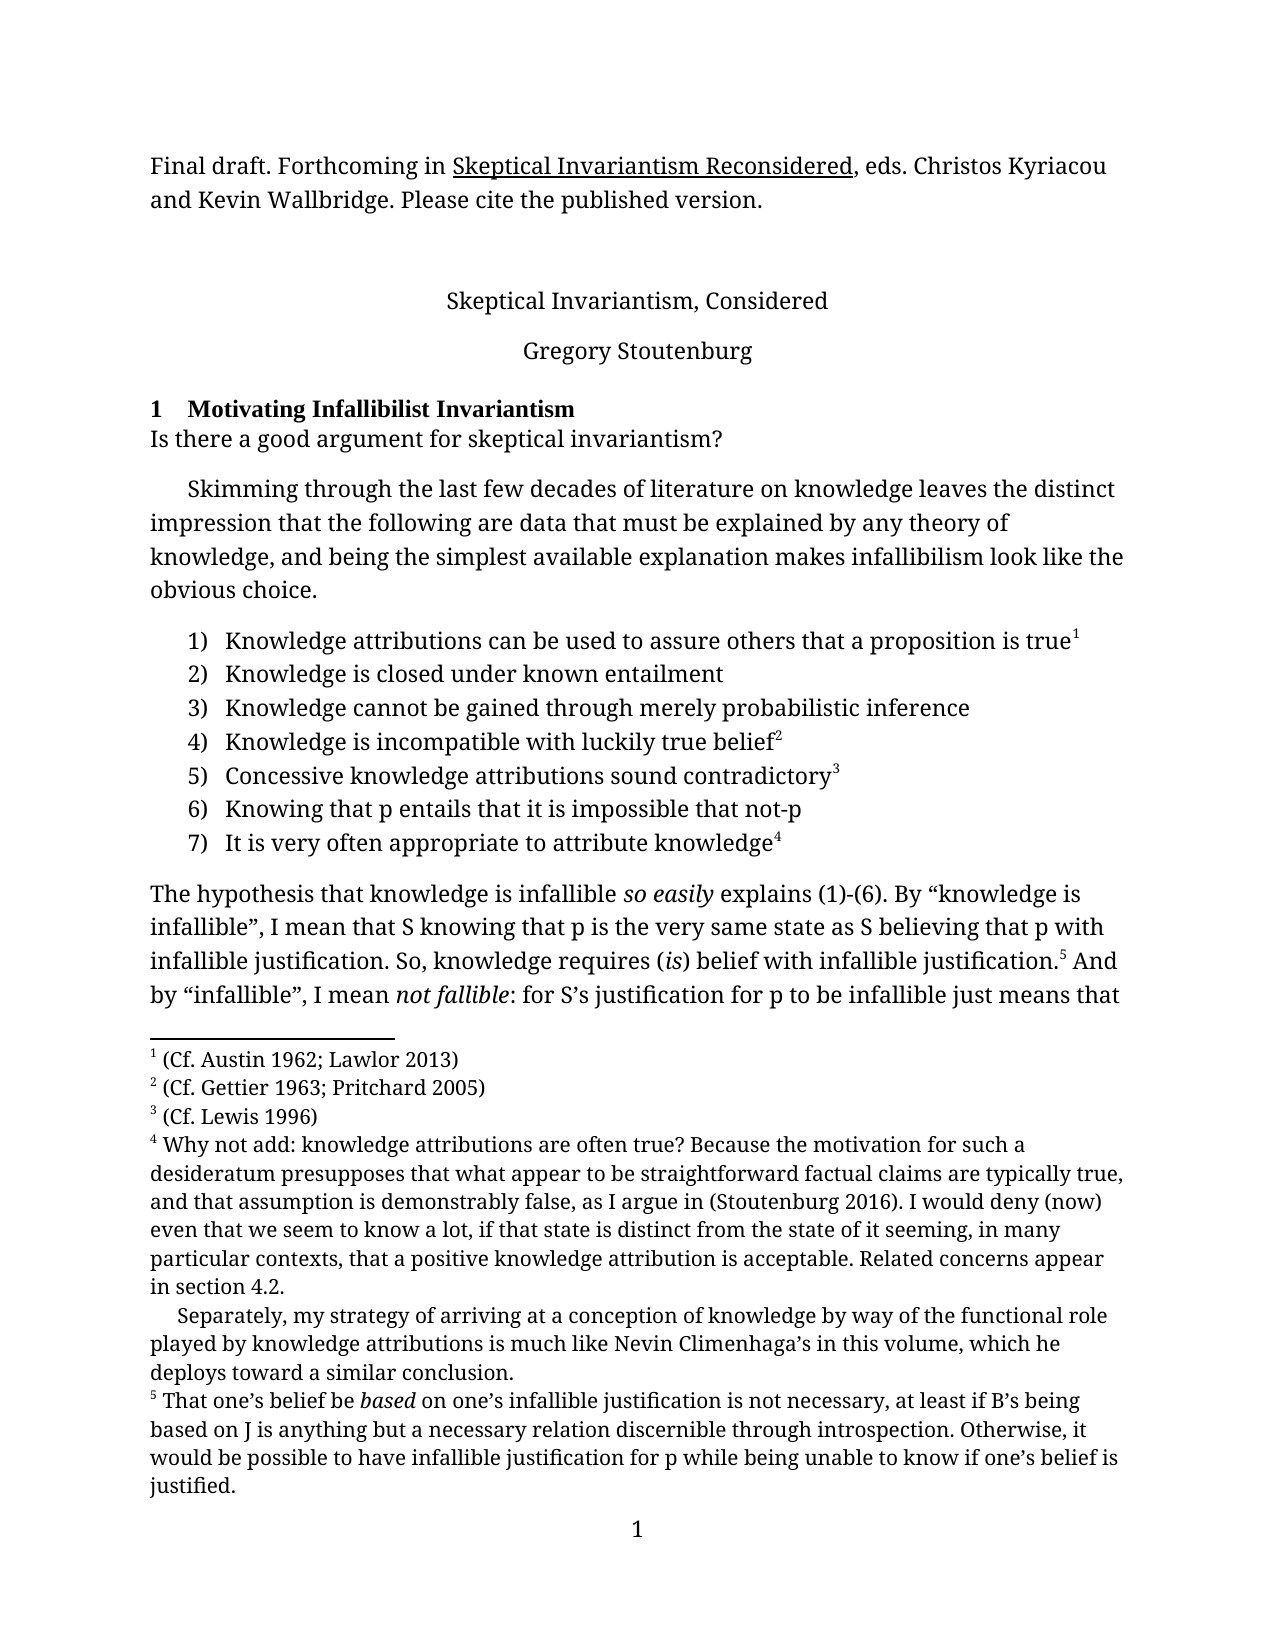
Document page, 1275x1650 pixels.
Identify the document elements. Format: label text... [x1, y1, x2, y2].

list Knowledge cannot be gained through merely probabilistic inference [187, 692, 1125, 723]
text Gregory Stoutenburg [150, 335, 1125, 366]
subtitle Motivating Infallibilist Invariantism [150, 394, 1125, 422]
list Knowledge attributions can be used to assure others that a proposition is true [187, 624, 1125, 656]
list It is very often appropriate to attribute knowledge [187, 827, 1125, 858]
list Knowledge is incompatible with luckily true belief [187, 726, 1125, 757]
text Skeptical Invariantism, Considered [150, 284, 1125, 316]
text Final draft. Forthcoming in Skeptical Invariantism Reconsidered, eds. Christos Kyriacou and Kevin Wallbridge. Please cite the published version. [150, 150, 1125, 215]
text Is there a good argument for skeptical invariantism? [150, 422, 1125, 454]
list Knowing that p entails that it is impossible that not-p [187, 793, 1125, 824]
list Concessive knowledge attributions sound contradictory [187, 759, 1125, 791]
text Skimming through the last few decades of literature on knowledge leaves the distinct impression that the following are data that must be explained by any theory of knowledge, and being the simplest available explanation makes infallibilism look like the obvious choice. [150, 473, 1125, 605]
text The hypothesis that knowledge is infallible so easily explains (1)-(6). By “knowledge is infallible”, I mean that S knowing that p is the very same state as S believing that p with infallible justification. So, knowledge requires (is) belief with infallible justification. And by “infallible”, I mean not fallible: for S’s justification for p to be infallible just means that S’s justification is sufficient for the truth of p (on the definition I prefer). I will call this view infallibilist invariantism, for the sake of distinguishing it from alternative versions of skeptical invariantism. I will now more explicitly connect this kind of infallibilism with skepticism and invariantism. [150, 877, 1125, 1010]
list Knowledge is closed under known entailment [187, 658, 1125, 689]
